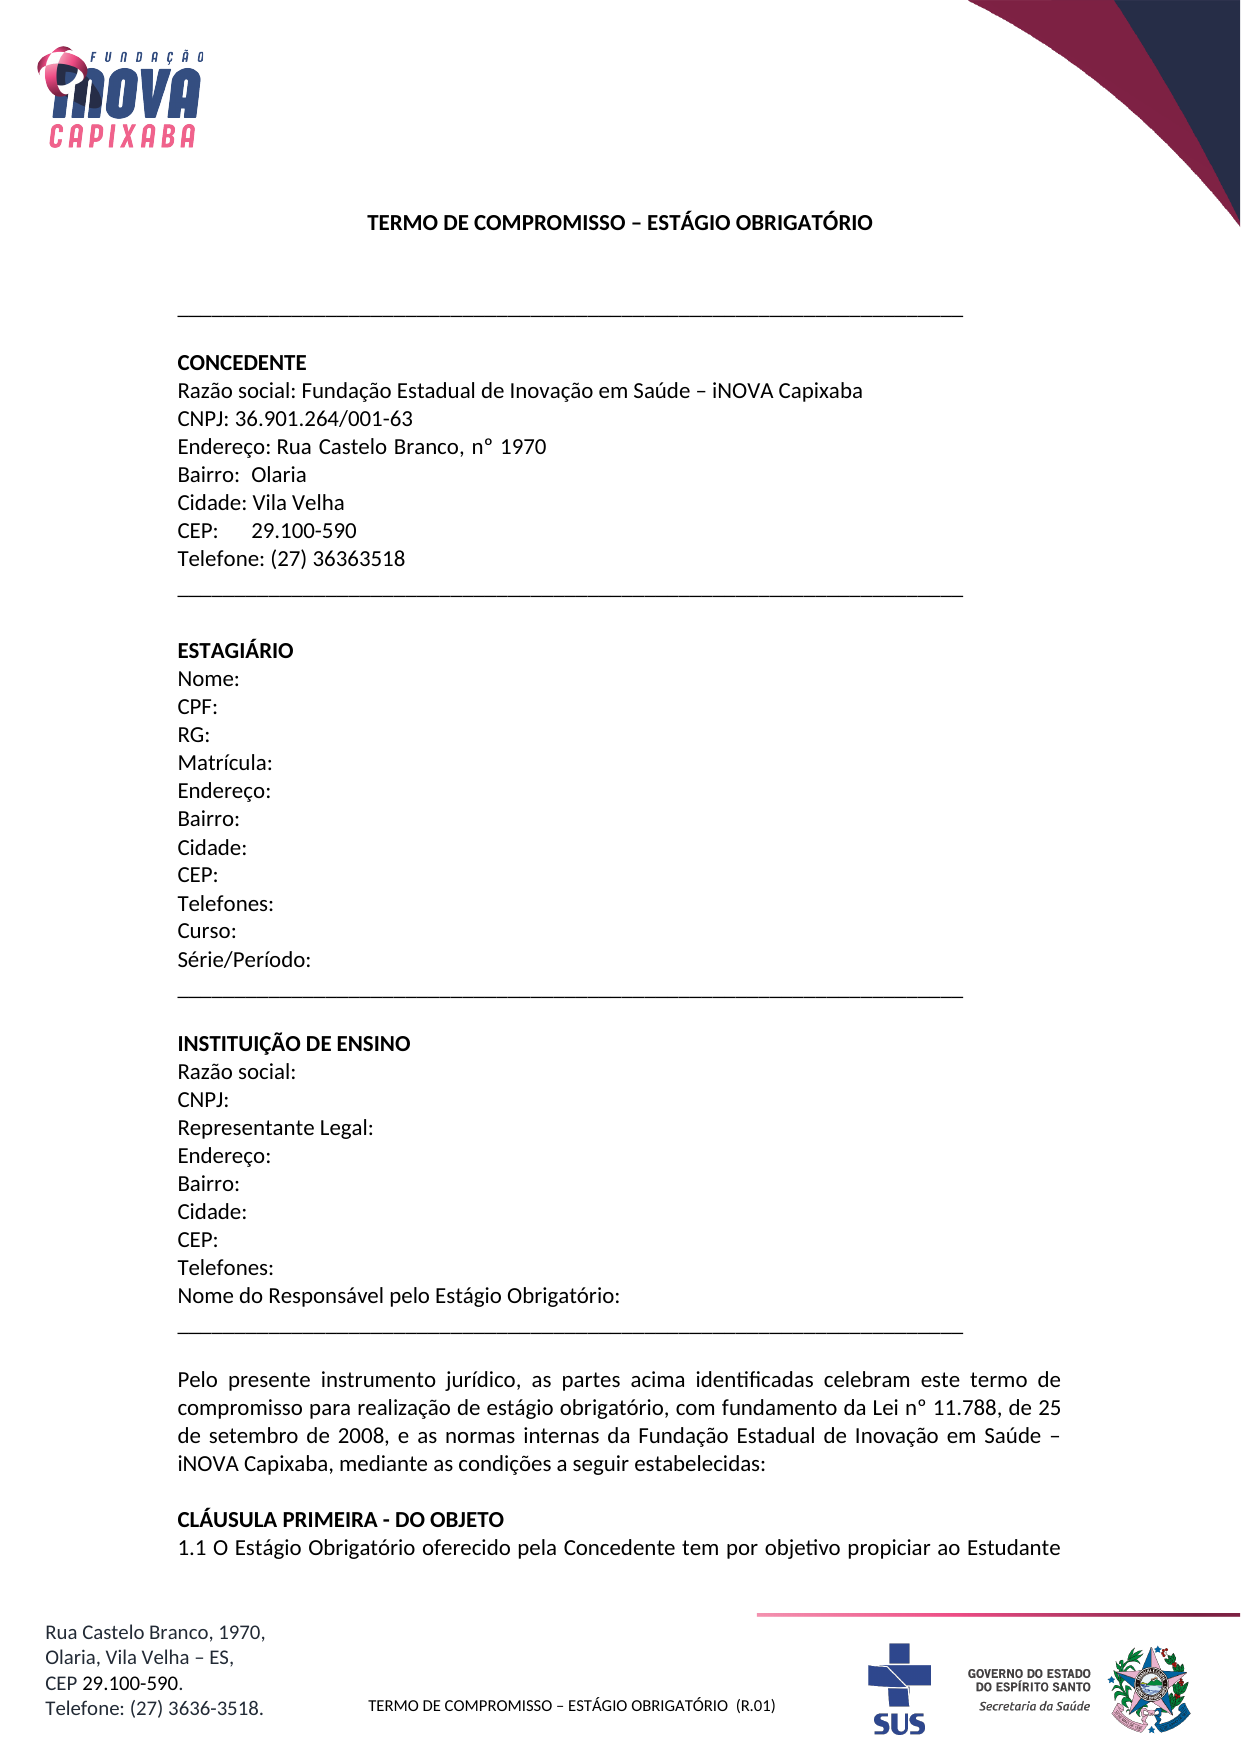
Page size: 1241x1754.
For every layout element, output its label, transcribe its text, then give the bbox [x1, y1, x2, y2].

text _____________________________________________________________________ [177, 973, 1063, 1001]
text Representante Legal: [177, 1113, 1063, 1141]
text Cidade: Vila Velha [177, 488, 1063, 516]
text Curso: [177, 917, 1063, 945]
text CONCEDENTE [177, 348, 1063, 376]
text Telefones: [177, 889, 1063, 917]
text Endereço: [177, 1141, 1063, 1169]
text CPF: [177, 692, 1063, 721]
picture [37, 46, 204, 148]
text Matrícula: [177, 748, 1063, 777]
text CEP: 29.100-590 [177, 516, 1063, 544]
text CNPJ: 36.901.264/001-63 [177, 404, 1063, 432]
text Endereço: [177, 777, 1063, 804]
text Telefones: [177, 1253, 1063, 1281]
text Cidade: [177, 1197, 1063, 1225]
text TERMO DE COMPROMISSO – ESTÁGIO OBRIGATÓRIO [177, 208, 1063, 236]
text _____________________________________________________________________ [177, 572, 1063, 600]
text Cidade: [177, 833, 1063, 861]
text CEP: [177, 861, 1063, 889]
text ESTAGIÁRIO [177, 636, 1063, 664]
text Pelo presente instrumento jurídico, as partes acima identificadas celebram este termo de compromisso para realização de estágio obrigatório, com fundamento da Lei nº 11.788, de 25 de setembro de 2008, e as normas internas da Fundação Estadual de Inovação em Saúde – iNOVA Capixaba, mediante as condições a seguir estabelecidas: [177, 1365, 1063, 1477]
text Nome do Responsável pelo Estágio Obrigatório: [177, 1281, 1063, 1309]
text Endereço: Rua Castelo Branco, nº 1970 [177, 432, 1063, 460]
picture [756, 1613, 1241, 1735]
text Razão social: Fundação Estadual de Inovação em Saúde – iNOVA Capixaba [177, 376, 1063, 404]
text Razão social: [177, 1057, 1063, 1085]
text Série/Período: [177, 945, 1063, 973]
text CNPJ: [177, 1085, 1063, 1113]
text _____________________________________________________________________ [177, 292, 1063, 320]
picture [356, 0, 1241, 229]
text CEP: [177, 1225, 1063, 1253]
text Bairro: Olaria [177, 460, 1063, 488]
text _____________________________________________________________________ [177, 1309, 1063, 1337]
text RG: [177, 721, 1063, 748]
text Bairro: [177, 804, 1063, 833]
text Nome: [177, 664, 1063, 692]
text INSTITUIÇÃO DE ENSINO [177, 1029, 1063, 1057]
text CLÁUSULA PRIMEIRA - DO OBJETO [177, 1505, 1063, 1533]
text Bairro: [177, 1169, 1063, 1197]
text Telefone: (27) 36363518 [177, 544, 1063, 572]
